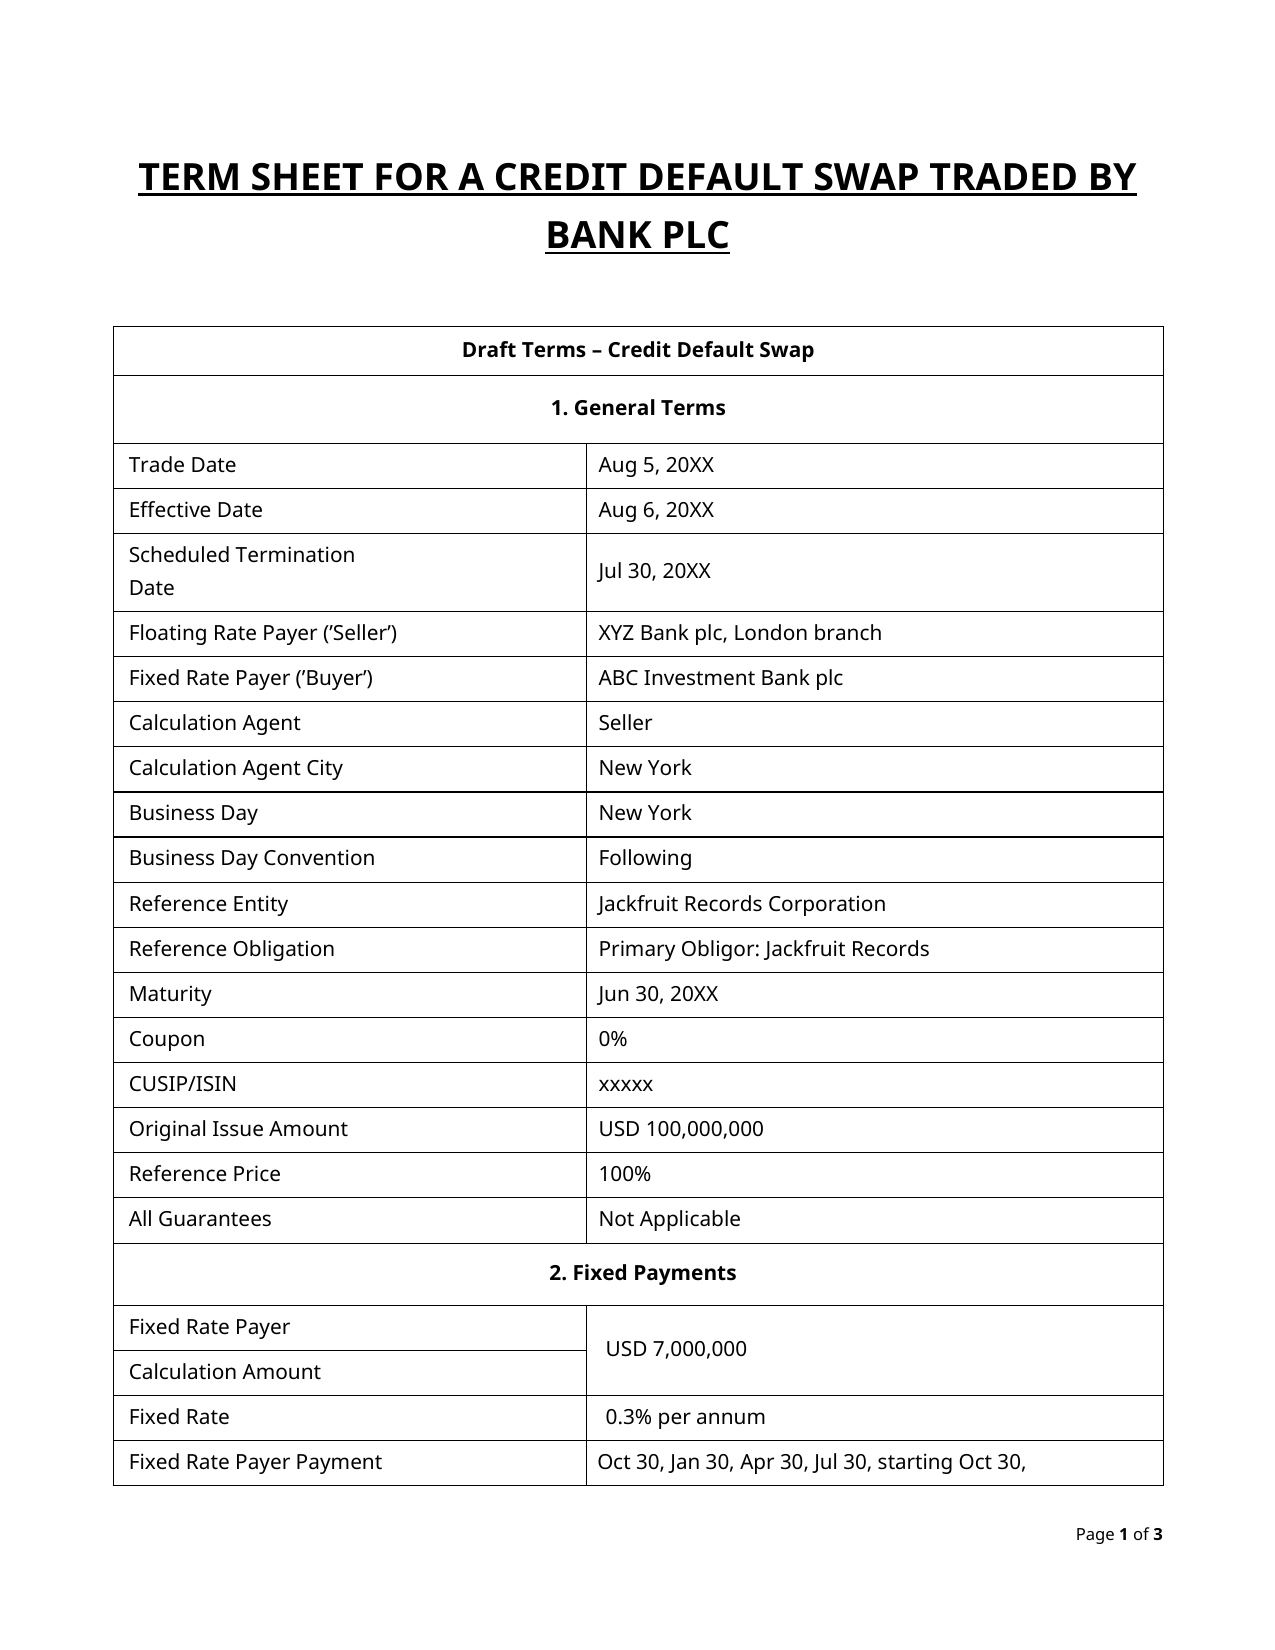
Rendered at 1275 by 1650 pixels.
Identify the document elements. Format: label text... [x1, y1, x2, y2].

table_cell Maturity [114, 973, 586, 1017]
table_cell Calculation Agent City [114, 747, 586, 791]
table_cell Reference Obligation [114, 928, 586, 972]
table_cell Reference Entity [114, 883, 586, 927]
table_cell Coupon [114, 1018, 586, 1062]
table_cell Seller [587, 702, 1163, 746]
table_cell Jun 30, 20XX [587, 973, 1163, 1017]
table_cell XYZ Bank plc, London branch [587, 612, 1163, 656]
table_cell Floating Rate Payer (’Seller’) [114, 612, 586, 656]
table_cell Original Issue Amount [114, 1108, 586, 1152]
table_cell 2. Fixed Payments [114, 1244, 1163, 1305]
table_cell Jul 30, 20XX [587, 534, 1163, 611]
table_cell Calculation Amount [114, 1351, 586, 1395]
table_cell 100% [587, 1153, 1163, 1197]
table_cell Calculation Agent [114, 702, 586, 746]
table_cell Aug 5, 20XX [587, 444, 1163, 488]
table_cell Business Day [114, 793, 586, 836]
table_cell Following [587, 838, 1163, 882]
table_cell USD 100,000,000 [587, 1108, 1163, 1152]
table_cell Reference Price [114, 1153, 586, 1197]
table_cell Primary Obligor: Jackfruit Records [587, 928, 1163, 972]
table_cell Fixed Rate [114, 1396, 586, 1440]
table_header Draft Terms – Credit Default Swap [114, 327, 1163, 375]
table_cell xxxxx [587, 1063, 1163, 1107]
table_cell Fixed Rate Payer (’Buyer’) [114, 657, 586, 701]
table_cell Scheduled Termination Date [114, 534, 586, 611]
table_cell USD 7,000,000 [587, 1306, 1163, 1395]
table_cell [587, 1441, 1163, 1485]
table_cell Business Day Convention [114, 838, 586, 882]
table_cell New York [587, 747, 1163, 791]
table_cell Aug 6, 20XX [587, 489, 1163, 533]
table_cell New York [587, 793, 1163, 836]
table_cell Fixed Rate Payer [114, 1306, 586, 1350]
table_cell ABC Investment Bank plc [587, 657, 1163, 701]
table_cell CUSIP/ISIN [114, 1063, 586, 1107]
table_cell Not Applicable [587, 1198, 1163, 1242]
table_cell Jackfruit Records Corporation [587, 883, 1163, 927]
table_cell Effective Date [114, 489, 586, 533]
table_cell 1. General Terms [114, 376, 1163, 443]
table_cell 0% [587, 1018, 1163, 1062]
table_cell All Guarantees [114, 1198, 586, 1242]
table_cell 0.3% per annum [587, 1396, 1163, 1440]
table_cell Trade Date [114, 444, 586, 488]
table_cell Fixed Rate Payer Payment [114, 1441, 586, 1485]
text TERM SHEET FOR A CREDIT DEFAULT SWAP TRADED BY BANK PLC [112, 150, 1162, 260]
